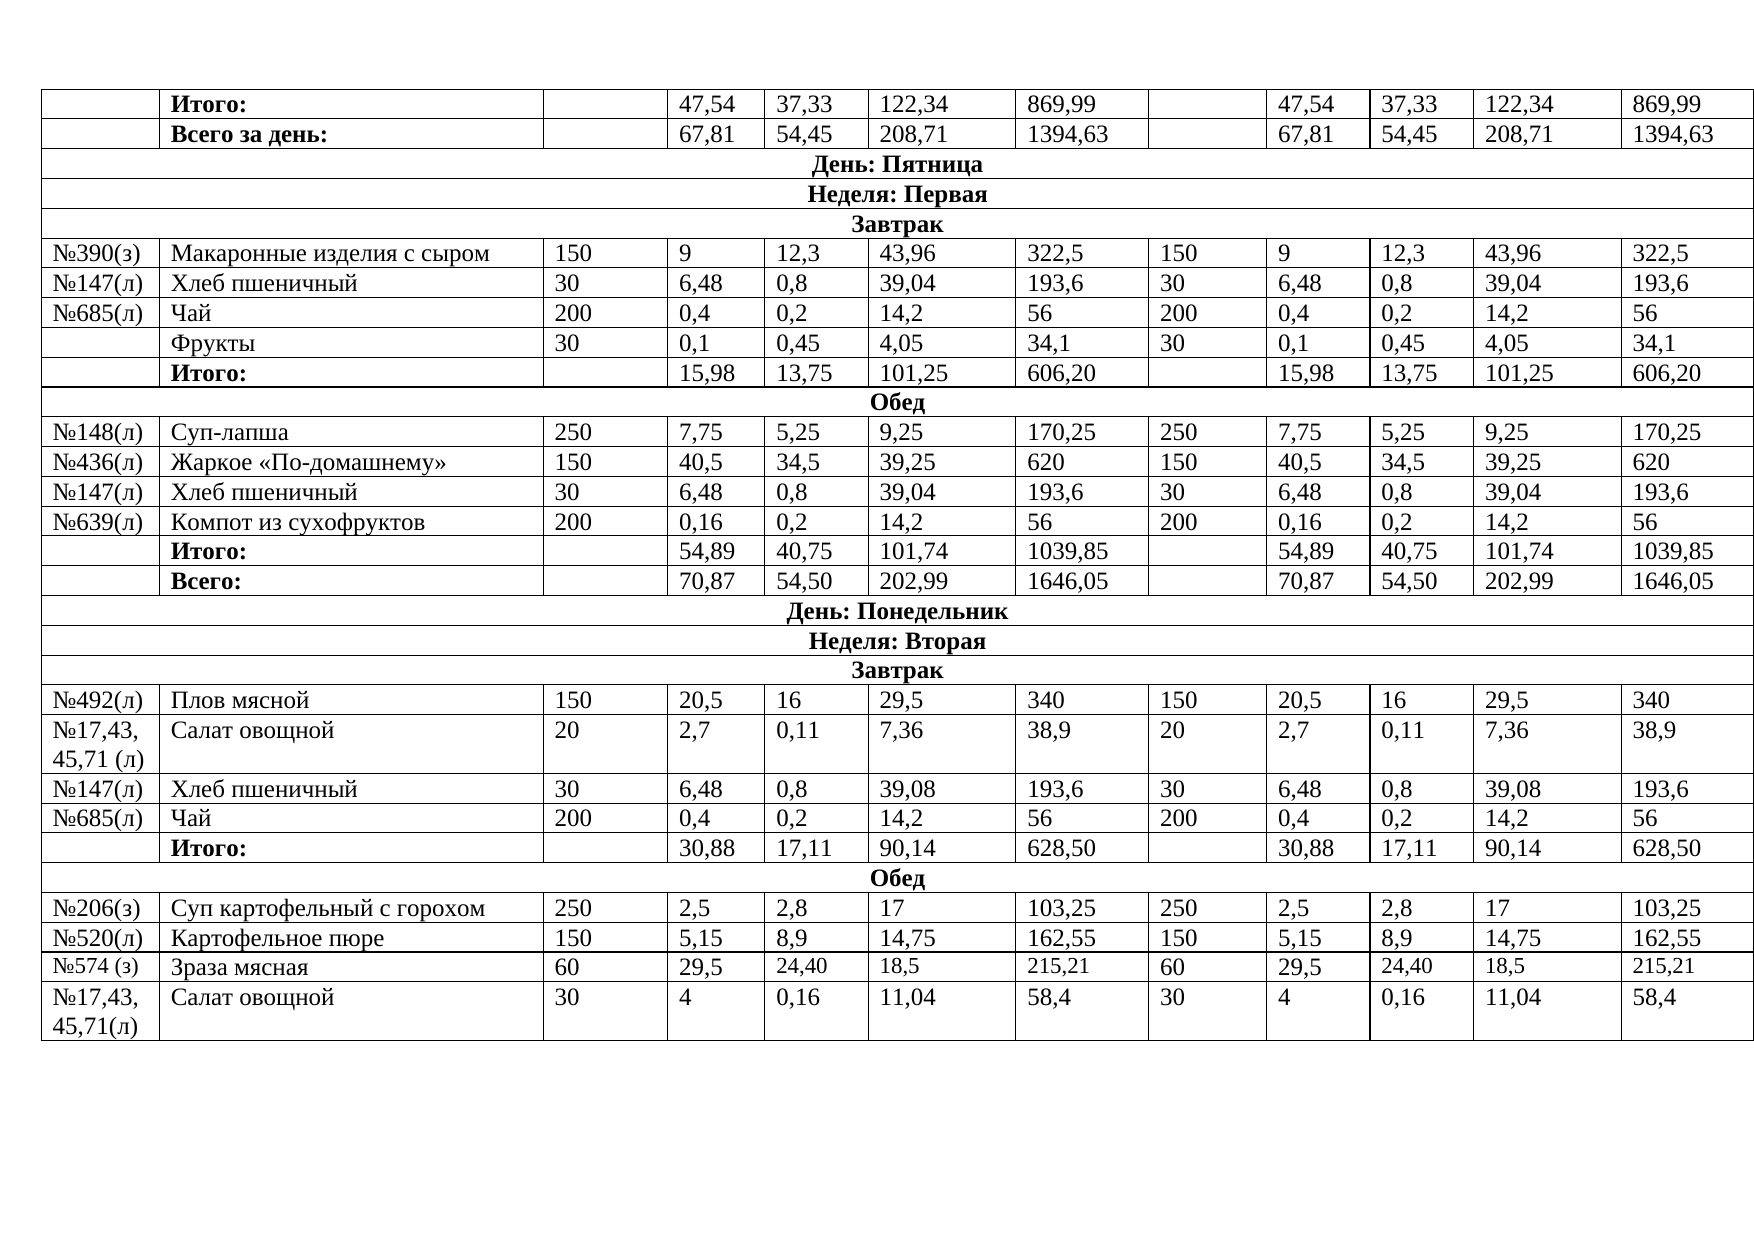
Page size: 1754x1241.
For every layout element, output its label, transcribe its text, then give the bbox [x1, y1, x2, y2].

table_cell 150 [1149, 447, 1266, 476]
table_cell 54,45 [765, 119, 868, 148]
table_cell 0,4 [668, 804, 764, 832]
table_cell 5,25 [1371, 417, 1473, 446]
table_cell 40,75 [1371, 536, 1473, 565]
table_cell 20 [1149, 715, 1266, 773]
table_cell 47,54 [668, 90, 764, 118]
table_cell Итого: [160, 536, 543, 565]
table_cell 1039,85 [1016, 536, 1148, 565]
table_cell День: Пятница [42, 149, 1753, 178]
table_cell №147(л) [42, 477, 159, 506]
table_cell 14,75 [869, 923, 1015, 951]
table_cell 7,75 [668, 417, 764, 446]
table_cell №17,43,45,71 (л) [42, 715, 159, 773]
table_cell 37,33 [765, 90, 868, 118]
table_cell Неделя: Первая [42, 179, 1753, 208]
table_cell 101,25 [869, 358, 1015, 386]
table_cell [1149, 566, 1266, 595]
table_cell 0,16 [1267, 507, 1369, 535]
table_cell 202,99 [1474, 566, 1621, 595]
table_cell Завтрак [42, 209, 1753, 237]
table_cell 628,50 [1622, 833, 1753, 862]
table_cell [42, 566, 159, 595]
table_cell 250 [1149, 893, 1266, 922]
table_cell 208,71 [869, 119, 1015, 148]
table_cell 0,8 [1371, 477, 1473, 506]
table_cell 40,75 [765, 536, 868, 565]
table_cell [544, 119, 667, 148]
table_cell 150 [1149, 923, 1266, 951]
table_cell 2,8 [1371, 893, 1473, 922]
table_cell 170,25 [1622, 417, 1753, 446]
table_cell 8,9 [1371, 923, 1473, 951]
table_cell [1149, 536, 1266, 565]
table_cell 150 [1149, 685, 1266, 714]
table_cell 620 [1622, 447, 1753, 476]
table_cell 2,8 [765, 893, 868, 922]
table_cell 39,04 [1474, 477, 1621, 506]
table_cell 90,14 [869, 833, 1015, 862]
table_cell 30 [544, 268, 667, 297]
table_cell 9,25 [1474, 417, 1621, 446]
table_cell 340 [1016, 685, 1148, 714]
table_cell 43,96 [869, 239, 1015, 267]
table_cell Хлеб пшеничный [160, 268, 543, 297]
table_cell 193,6 [1016, 774, 1148, 802]
table_cell Обед [42, 388, 1753, 416]
table_cell №390(з) [42, 239, 159, 267]
table_cell 20,5 [668, 685, 764, 714]
table_cell Картофельное пюре [160, 923, 543, 951]
table_cell 4 [668, 982, 764, 1040]
table_cell 322,5 [1016, 239, 1148, 267]
table_cell 200 [1149, 804, 1266, 832]
table_cell 202,99 [869, 566, 1015, 595]
table_cell 29,5 [1267, 953, 1369, 981]
table_cell 193,6 [1622, 268, 1753, 297]
table_cell 67,81 [668, 119, 764, 148]
table_cell 1039,85 [1622, 536, 1753, 565]
table_cell 208,71 [1474, 119, 1621, 148]
table_cell 54,89 [1267, 536, 1369, 565]
table_cell 14,2 [869, 507, 1015, 535]
table_cell 34,1 [1622, 328, 1753, 357]
table_cell 6,48 [668, 477, 764, 506]
table_cell 170,25 [1016, 417, 1148, 446]
table_cell [42, 833, 159, 862]
table_cell 150 [544, 239, 667, 267]
table_cell 6,48 [1267, 477, 1369, 506]
table_cell 162,55 [1622, 923, 1753, 951]
table_cell [42, 119, 159, 148]
table_cell 0,2 [765, 298, 868, 327]
table_cell [544, 833, 667, 862]
table_cell 193,6 [1016, 477, 1148, 506]
table_cell 67,81 [1267, 119, 1369, 148]
table_cell 30 [544, 328, 667, 357]
table_cell 9,25 [869, 417, 1015, 446]
table_cell Суп картофельный с горохом [160, 893, 543, 922]
table_cell 39,04 [869, 268, 1015, 297]
table_cell 40,5 [668, 447, 764, 476]
table_cell 13,75 [1371, 358, 1473, 386]
table_cell №147(л) [42, 774, 159, 802]
table_cell 0,8 [765, 477, 868, 506]
table_cell 24,40 [1371, 953, 1473, 981]
table_cell 29,5 [869, 685, 1015, 714]
table_cell 14,2 [869, 298, 1015, 327]
table_cell 0,2 [765, 804, 868, 832]
table_cell [42, 536, 159, 565]
table_cell 4,05 [869, 328, 1015, 357]
table_cell 30 [1149, 477, 1266, 506]
table_cell [1149, 358, 1266, 386]
table_cell 4 [1267, 982, 1369, 1040]
table_cell 47,54 [1267, 90, 1369, 118]
table_cell 56 [1622, 298, 1753, 327]
table_cell 34,1 [1016, 328, 1148, 357]
table_cell 14,2 [1474, 298, 1621, 327]
table_cell 1394,63 [1016, 119, 1148, 148]
table_cell 14,2 [1474, 804, 1621, 832]
table_cell 101,74 [1474, 536, 1621, 565]
table_cell 39,25 [1474, 447, 1621, 476]
table_cell 606,20 [1622, 358, 1753, 386]
table_cell 1394,63 [1622, 119, 1753, 148]
table_cell №17,43,45,71(л) [42, 982, 159, 1040]
table_cell 30 [544, 982, 667, 1040]
table_cell 4,05 [1474, 328, 1621, 357]
table_cell 30 [1149, 982, 1266, 1040]
table_cell 250 [1149, 417, 1266, 446]
table_cell 2,7 [668, 715, 764, 773]
table_cell №147(л) [42, 268, 159, 297]
table_cell 620 [1016, 447, 1148, 476]
table_cell [42, 358, 159, 386]
table_cell 0,8 [765, 774, 868, 802]
table_cell 56 [1016, 507, 1148, 535]
table_cell 11,04 [869, 982, 1015, 1040]
table_cell 58,4 [1622, 982, 1753, 1040]
table_cell 0,16 [765, 982, 868, 1040]
table_cell 38,9 [1016, 715, 1148, 773]
table_cell 869,99 [1622, 90, 1753, 118]
table_cell 628,50 [1016, 833, 1148, 862]
table_cell [1149, 119, 1266, 148]
table_cell 60 [544, 953, 667, 981]
table_cell 0,45 [765, 328, 868, 357]
table_cell [544, 536, 667, 565]
table_cell Обед [42, 863, 1753, 892]
table_cell Салат овощной [160, 982, 543, 1040]
table_cell 14,2 [1474, 507, 1621, 535]
table_cell 122,34 [869, 90, 1015, 118]
table_cell 5,25 [765, 417, 868, 446]
table_cell 0,8 [1371, 774, 1473, 802]
table_cell 0,45 [1371, 328, 1473, 357]
table_cell №206(з) [42, 893, 159, 922]
table_cell 54,50 [1371, 566, 1473, 595]
table_cell 101,74 [869, 536, 1015, 565]
table_cell Завтрак [42, 656, 1753, 684]
table_cell 0,2 [765, 507, 868, 535]
table_cell 200 [544, 507, 667, 535]
table_cell 20,5 [1267, 685, 1369, 714]
table_cell 34,5 [765, 447, 868, 476]
table_cell 54,89 [668, 536, 764, 565]
table_cell 39,04 [869, 477, 1015, 506]
table_cell 606,20 [1016, 358, 1148, 386]
table_cell 56 [1016, 298, 1148, 327]
table_cell 0,11 [765, 715, 868, 773]
table_cell 12,3 [1371, 239, 1473, 267]
table_cell [42, 328, 159, 357]
table_cell 200 [1149, 507, 1266, 535]
table_cell 5,15 [668, 923, 764, 951]
table_cell 30,88 [668, 833, 764, 862]
table_cell 39,08 [869, 774, 1015, 802]
table_cell 56 [1622, 804, 1753, 832]
table_cell 0,2 [1371, 804, 1473, 832]
table_cell 103,25 [1622, 893, 1753, 922]
table_cell 13,75 [765, 358, 868, 386]
table_cell 250 [544, 893, 667, 922]
table_cell №574 (з) [42, 953, 159, 981]
table_cell 43,96 [1474, 239, 1621, 267]
table_cell №436(л) [42, 447, 159, 476]
table_cell 11,04 [1474, 982, 1621, 1040]
table_cell 34,5 [1371, 447, 1473, 476]
table_cell №685(л) [42, 804, 159, 832]
table_cell 20 [544, 715, 667, 773]
table_cell Всего за день: [160, 119, 543, 148]
table_cell 70,87 [1267, 566, 1369, 595]
table_cell 38,9 [1622, 715, 1753, 773]
table_cell 12,3 [765, 239, 868, 267]
table_cell 2,5 [668, 893, 764, 922]
table_cell 9 [1267, 239, 1369, 267]
table_cell 17,11 [765, 833, 868, 862]
table_cell 340 [1622, 685, 1753, 714]
table_cell 0,1 [1267, 328, 1369, 357]
table_cell 200 [544, 804, 667, 832]
table_cell 54,45 [1371, 119, 1473, 148]
table_cell 16 [1371, 685, 1473, 714]
table_cell 56 [1016, 804, 1148, 832]
table_cell 200 [1149, 298, 1266, 327]
table_cell 0,4 [1267, 298, 1369, 327]
table_cell 7,75 [1267, 417, 1369, 446]
table_cell Хлеб пшеничный [160, 477, 543, 506]
table_cell №685(л) [42, 298, 159, 327]
table_cell 150 [544, 923, 667, 951]
table_cell 869,99 [1016, 90, 1148, 118]
table_cell 17 [1474, 893, 1621, 922]
table_cell 39,08 [1474, 774, 1621, 802]
table_cell Фрукты [160, 328, 543, 357]
table_cell 162,55 [1016, 923, 1148, 951]
table_cell 40,5 [1267, 447, 1369, 476]
table_cell Суп-лапша [160, 417, 543, 446]
table_cell 30 [1149, 268, 1266, 297]
table_cell 58,4 [1016, 982, 1148, 1040]
table_cell 17 [869, 893, 1015, 922]
table_cell 2,5 [1267, 893, 1369, 922]
table_cell Неделя: Вторая [42, 626, 1753, 654]
table_cell 150 [1149, 239, 1266, 267]
table_cell 15,98 [1267, 358, 1369, 386]
table_cell [1149, 90, 1266, 118]
table_cell [544, 566, 667, 595]
table_cell 90,14 [1474, 833, 1621, 862]
table_cell 24,40 [765, 953, 868, 981]
table_cell 6,48 [1267, 268, 1369, 297]
table_cell 6,48 [1267, 774, 1369, 802]
table_cell 0,4 [668, 298, 764, 327]
table_cell 150 [544, 447, 667, 476]
table_cell Итого: [160, 358, 543, 386]
table_cell 9 [668, 239, 764, 267]
table_cell 30 [1149, 774, 1266, 802]
table_cell 0,16 [668, 507, 764, 535]
table_cell №148(л) [42, 417, 159, 446]
table_cell Чай [160, 298, 543, 327]
table_cell Жаркое «По-домашнему» [160, 447, 543, 476]
table_cell 215,21 [1622, 953, 1753, 981]
table_cell 0,8 [765, 268, 868, 297]
table_cell Итого: [160, 90, 543, 118]
table_cell 1646,05 [1622, 566, 1753, 595]
table_cell Плов мясной [160, 685, 543, 714]
table_cell 7,36 [1474, 715, 1621, 773]
table_cell 39,25 [869, 447, 1015, 476]
table_cell Макаронные изделия с сыром [160, 239, 543, 267]
table_cell 14,75 [1474, 923, 1621, 951]
table_cell 215,21 [1016, 953, 1148, 981]
table_cell 0,2 [1371, 298, 1473, 327]
table_cell [1149, 833, 1266, 862]
table_cell 29,5 [1474, 685, 1621, 714]
table_cell 0,4 [1267, 804, 1369, 832]
table_cell 0,16 [1371, 982, 1473, 1040]
table_cell 29,5 [668, 953, 764, 981]
table_cell 193,6 [1622, 774, 1753, 802]
table_cell 39,04 [1474, 268, 1621, 297]
table_cell №639(л) [42, 507, 159, 535]
table_cell 15,98 [668, 358, 764, 386]
table_cell 0,1 [668, 328, 764, 357]
table_cell 30,88 [1267, 833, 1369, 862]
table_cell Салат овощной [160, 715, 543, 773]
table_cell [544, 90, 667, 118]
table_cell Чай [160, 804, 543, 832]
table_cell 54,50 [765, 566, 868, 595]
table_cell Итого: [160, 833, 543, 862]
table_cell Компот из сухофруктов [160, 507, 543, 535]
table_cell 150 [544, 685, 667, 714]
table_cell День: Понедельник [42, 596, 1753, 625]
table_cell 200 [544, 298, 667, 327]
table_cell 30 [544, 774, 667, 802]
table_cell 7,36 [869, 715, 1015, 773]
table_cell 8,9 [765, 923, 868, 951]
table_cell 2,7 [1267, 715, 1369, 773]
table_cell 37,33 [1371, 90, 1473, 118]
table_cell 16 [765, 685, 868, 714]
table_cell 0,2 [1371, 507, 1473, 535]
table_cell Хлеб пшеничный [160, 774, 543, 802]
table_cell 70,87 [668, 566, 764, 595]
table_cell Всего: [160, 566, 543, 595]
table_cell 60 [1149, 953, 1266, 981]
table_cell 193,6 [1622, 477, 1753, 506]
table_cell 6,48 [668, 774, 764, 802]
table_cell [42, 90, 159, 118]
table_cell 193,6 [1016, 268, 1148, 297]
table_cell 30 [1149, 328, 1266, 357]
table_cell 322,5 [1622, 239, 1753, 267]
table_cell 101,25 [1474, 358, 1621, 386]
table_cell 250 [544, 417, 667, 446]
table_cell 0,11 [1371, 715, 1473, 773]
table_cell 18,5 [1474, 953, 1621, 981]
table_cell 103,25 [1016, 893, 1148, 922]
table_cell №520(л) [42, 923, 159, 951]
table_cell 6,48 [668, 268, 764, 297]
table_cell [544, 358, 667, 386]
table_cell Зраза мясная [160, 953, 543, 981]
table_cell 17,11 [1371, 833, 1473, 862]
table_cell 56 [1622, 507, 1753, 535]
table_cell 0,8 [1371, 268, 1473, 297]
table_cell 1646,05 [1016, 566, 1148, 595]
table_cell 122,34 [1474, 90, 1621, 118]
table_cell 5,15 [1267, 923, 1369, 951]
table_cell 18,5 [869, 953, 1015, 981]
table_cell 30 [544, 477, 667, 506]
table_cell 14,2 [869, 804, 1015, 832]
table_cell №492(л) [42, 685, 159, 714]
